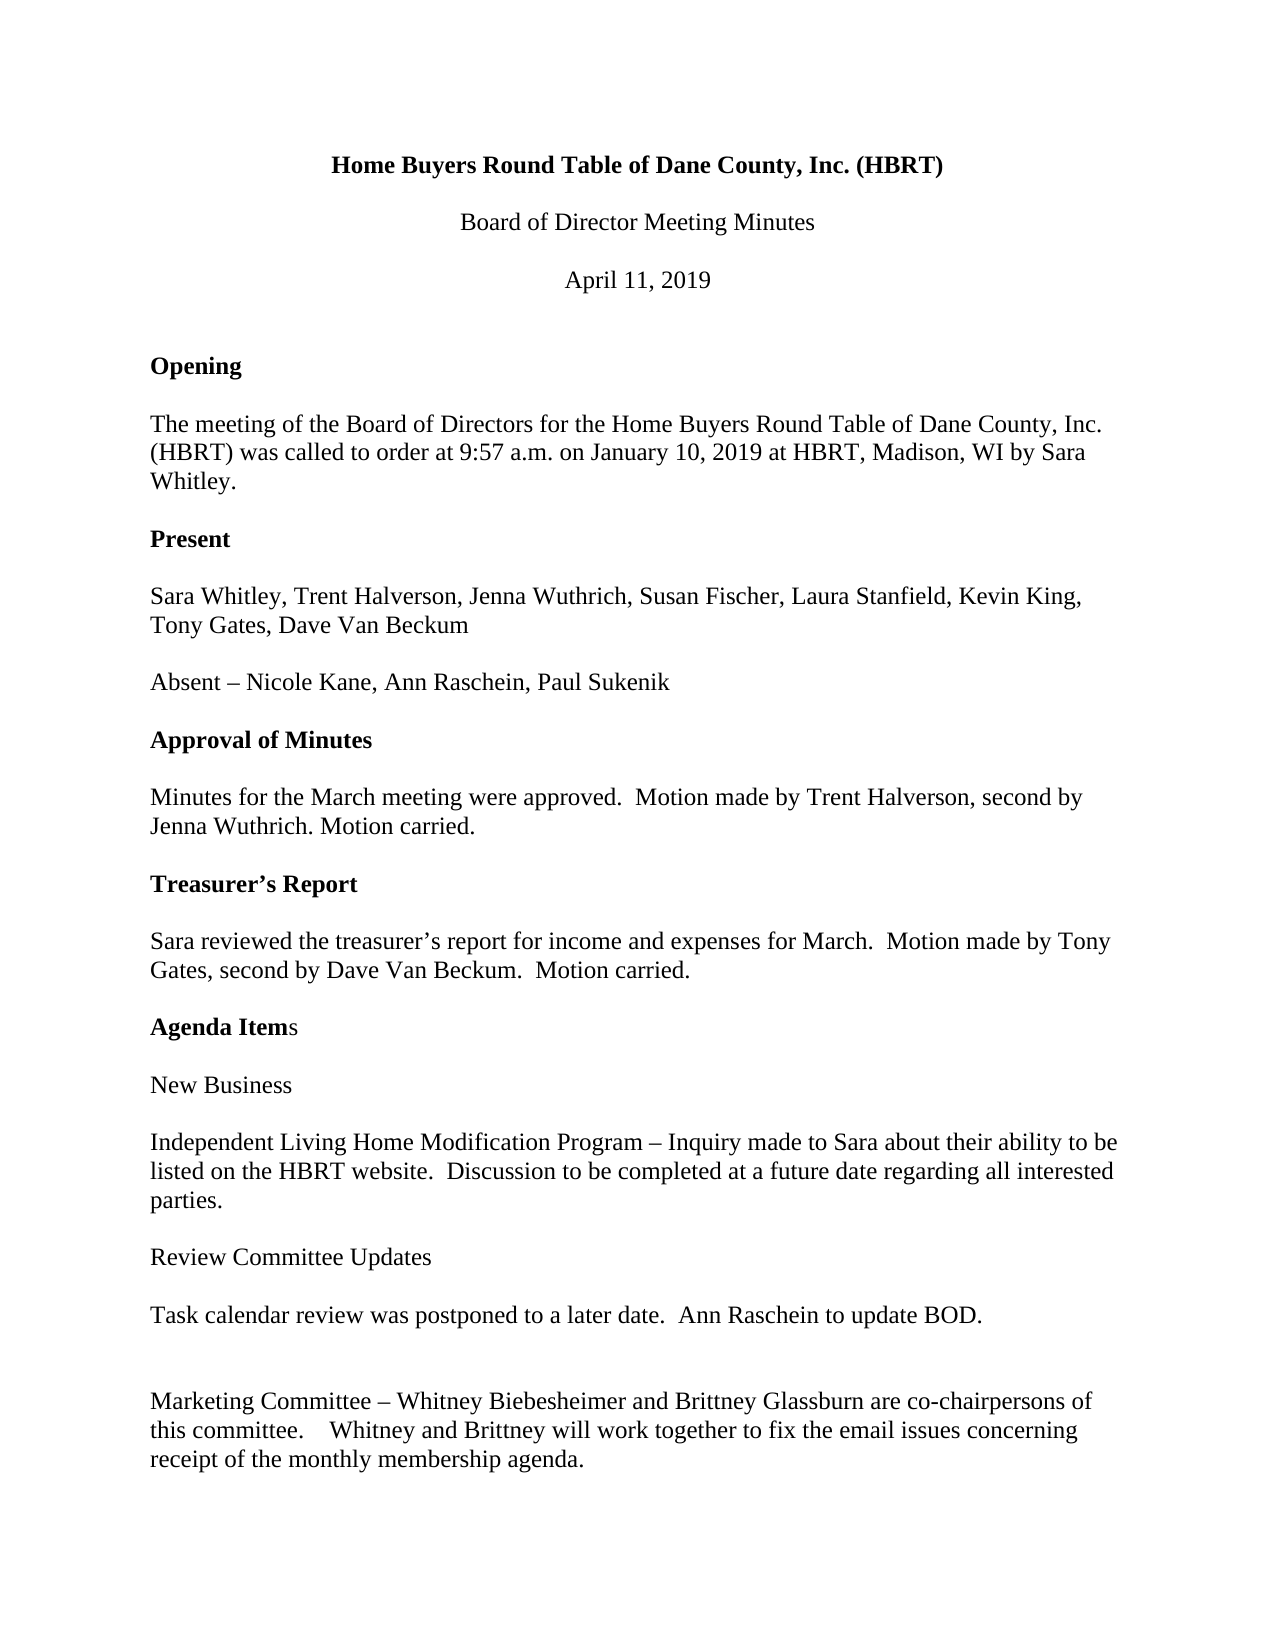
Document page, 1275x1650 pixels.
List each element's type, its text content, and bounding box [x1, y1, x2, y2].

text April 11, 2019 [150, 265, 1125, 294]
text Approval of Minutes [150, 725, 1125, 754]
text Agenda Items [150, 1012, 1125, 1041]
text Review Committee Updates [150, 1242, 1125, 1271]
text Absent – Nicole Kane, Ann Raschein, Paul Sukenik [150, 667, 1125, 696]
text Task calendar review was postponed to a later date. Ann Raschein to update BOD. [150, 1300, 1125, 1329]
text The meeting of the Board of Directors for the Home Buyers Round Table of Dane County, Inc. (HBRT) was called to order at 9:57 a.m. on January 10, 2019 at HBRT, Madison, WI by Sara Whitley. [150, 409, 1125, 495]
text Home Buyers Round Table of Dane County, Inc. (HBRT) [150, 150, 1125, 179]
text Opening [150, 351, 1125, 380]
text Present [150, 524, 1125, 552]
text Independent Living Home Modification Program – Inquiry made to Sara about their ability to be listed on the HBRT website. Discussion to be completed at a future date regarding all interested parties. [150, 1127, 1125, 1214]
text New Business [150, 1070, 1125, 1099]
text Marketing Committee – Whitney Biebesheimer and Brittney Glassburn are co-chairpersons of this committee. Whitney and Brittney will work together to fix the email issues concerning receipt of the monthly membership agenda. [150, 1386, 1125, 1472]
text Sara Whitley, Trent Halverson, Jenna Wuthrich, Susan Fischer, Laura Stanfield, Kevin King, Tony Gates, Dave Van Beckum [150, 581, 1125, 639]
text Treasurer’s Report [150, 869, 1125, 897]
text Board of Director Meeting Minutes [150, 207, 1125, 236]
text Sara reviewed the treasurer’s report for income and expenses for March. Motion made by Tony Gates, second by Dave Van Beckum. Motion carried. [150, 926, 1125, 984]
text Minutes for the March meeting were approved. Motion made by Trent Halverson, second by Jenna Wuthrich. Motion carried. [150, 782, 1125, 840]
